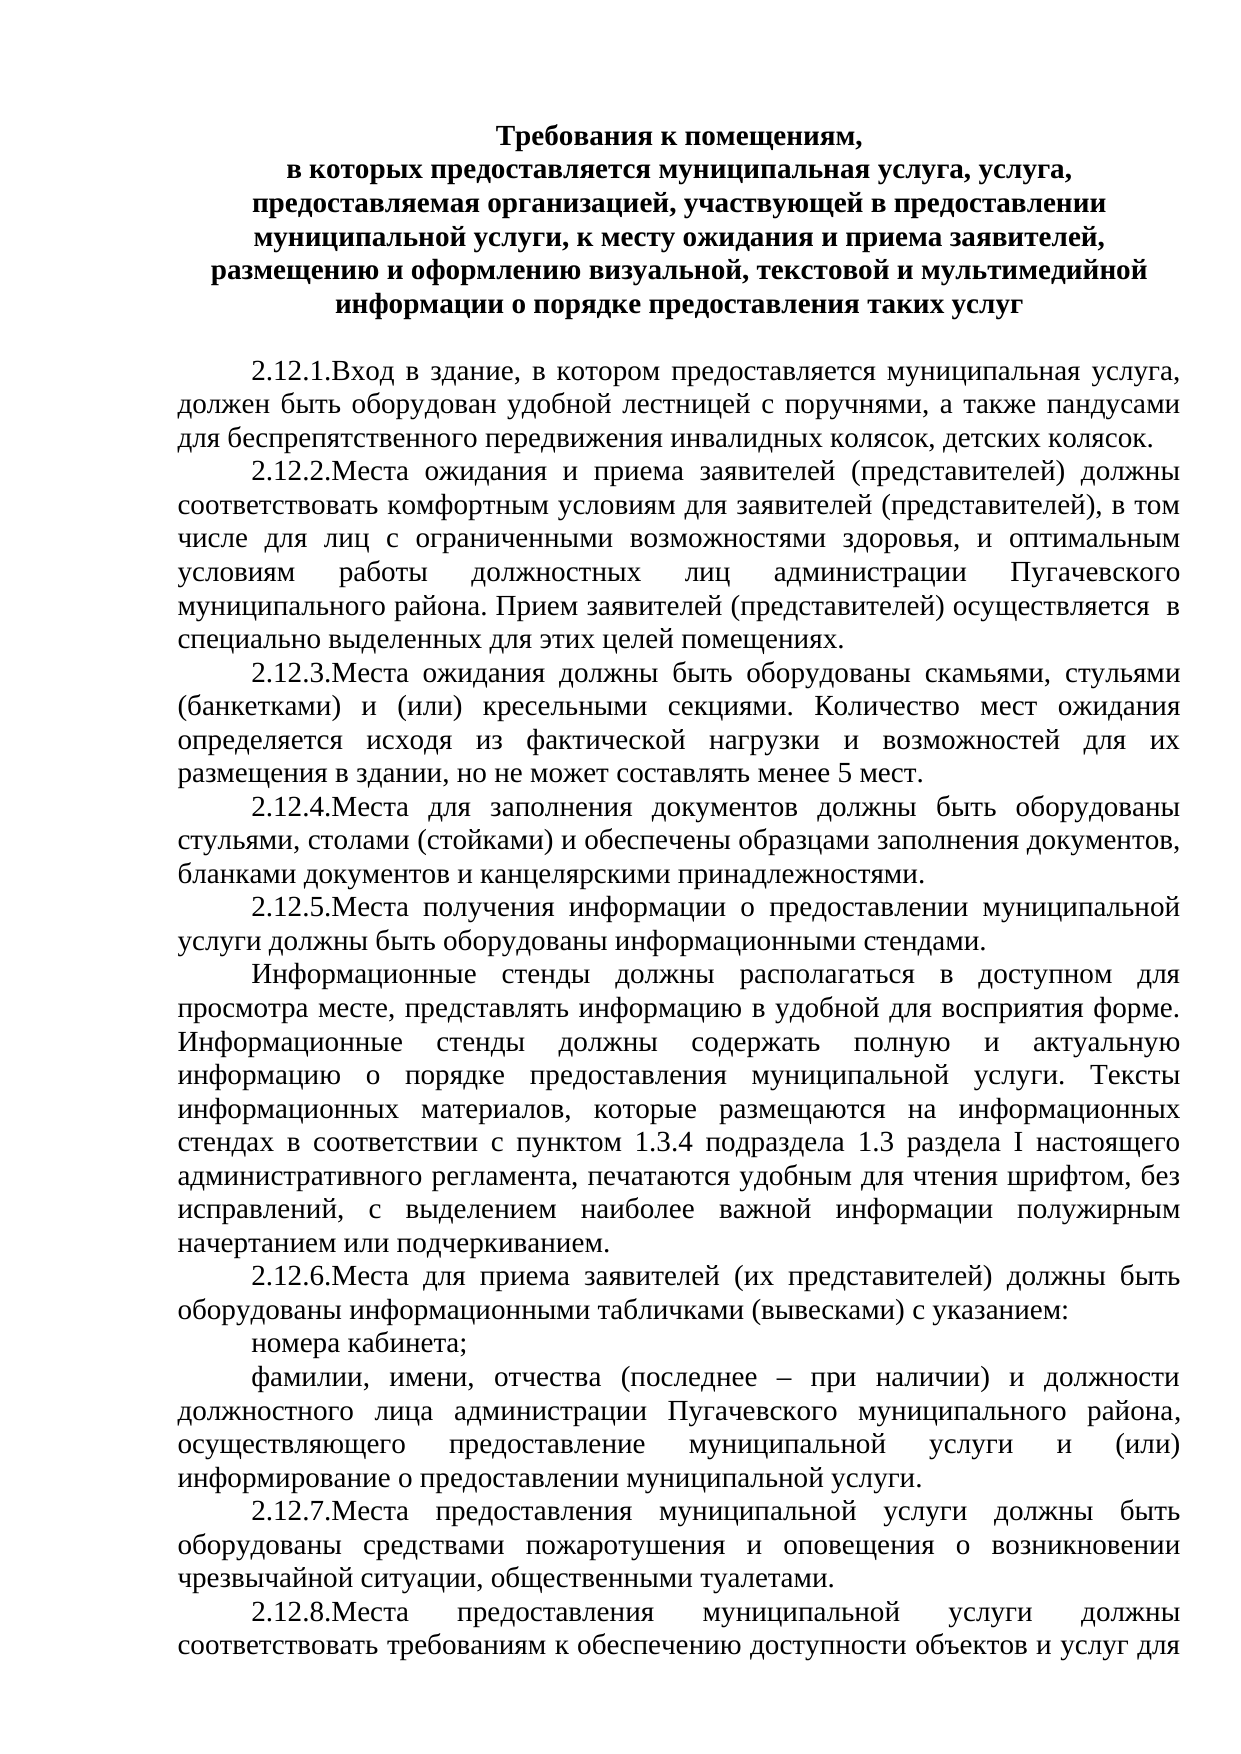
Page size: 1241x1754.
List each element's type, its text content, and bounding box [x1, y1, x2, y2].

text Информационные стенды должны располагаться в доступном для просмотра месте, представлять информацию в удобной для восприятия форме. Информационные стенды должны содержать полную и актуальную информацию о порядке предоставления муниципальной услуги. Тексты информационных материалов, которые размещаются на информационных стендах в соответствии с пунктом 1.3.4 подраздела 1.3 раздела I настоящего административного регламента, печатаются удобным для чтения шрифтом, без исправлений, с выделением наиболее важной информации полужирным начертанием или подчеркиванием. [177, 957, 1181, 1258]
text 2.12.7.Места предоставления муниципальной услуги должны быть оборудованы средствами пожаротушения и оповещения о возникновении чрезвычайной ситуации, общественными туалетами. [177, 1493, 1181, 1594]
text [177, 1594, 1181, 1661]
text 2.12.6.Места для приема заявителей (их представителей) должны быть оборудованы информационными табличками (вывесками) с указанием: [177, 1258, 1181, 1326]
text 2.12.2.Места ожидания и приема заявителей (представителей) должны соответствовать комфортным условиям для заявителей (представителей), в том числе для лиц с ограниченными возможностями здоровья, и оптимальным условиям работы должностных лиц администрации Пугачевского муниципального района. Прием заявителей (представителей) осуществляется в специально выделенных для этих целей помещениях. [177, 453, 1181, 655]
text фамилии, имени, отчества (последнее – при наличии) и должности должностного лица администрации Пугачевского муниципального района, осуществляющего предоставление муниципальной услуги и (или) информирование о предоставлении муниципальной услуги. [177, 1359, 1181, 1493]
text номера кабинета; [177, 1326, 1181, 1359]
text 2.12.1.Вход в здание, в котором предоставляется муниципальная услуга, должен быть оборудован удобной лестницей с поручнями, а также пандусами для беспрепятственного передвижения инвалидных колясок, детских колясок. [177, 353, 1181, 453]
text 2.12.5.Места получения информации о предоставлении муниципальной услуги должны быть оборудованы информационными стендами. [177, 889, 1181, 957]
text 2.12.4.Места для заполнения документов должны быть оборудованы стульями, столами (стойками) и обеспечены образцами заполнения документов, бланками документов и канцелярскими принадлежностями. [177, 789, 1181, 889]
text 2.12.3.Места ожидания должны быть оборудованы скамьями, стульями (банкетками) и (или) кресельными секциями. Количество мест ожидания определяется исходя из фактической нагрузки и возможностей для их размещения в здании, но не может составлять менее 5 мест. [177, 655, 1181, 789]
text Требования к помещениям, [177, 118, 1181, 152]
text в которых предоставляется муниципальная услуга, услуга, предоставляемая организацией, участвующей в предоставлении муниципальной услуги, к месту ожидания и приема заявителей, размещению и оформлению визуальной, текстовой и мультимедийной информации о порядке предоставления таких услуг [177, 152, 1181, 319]
